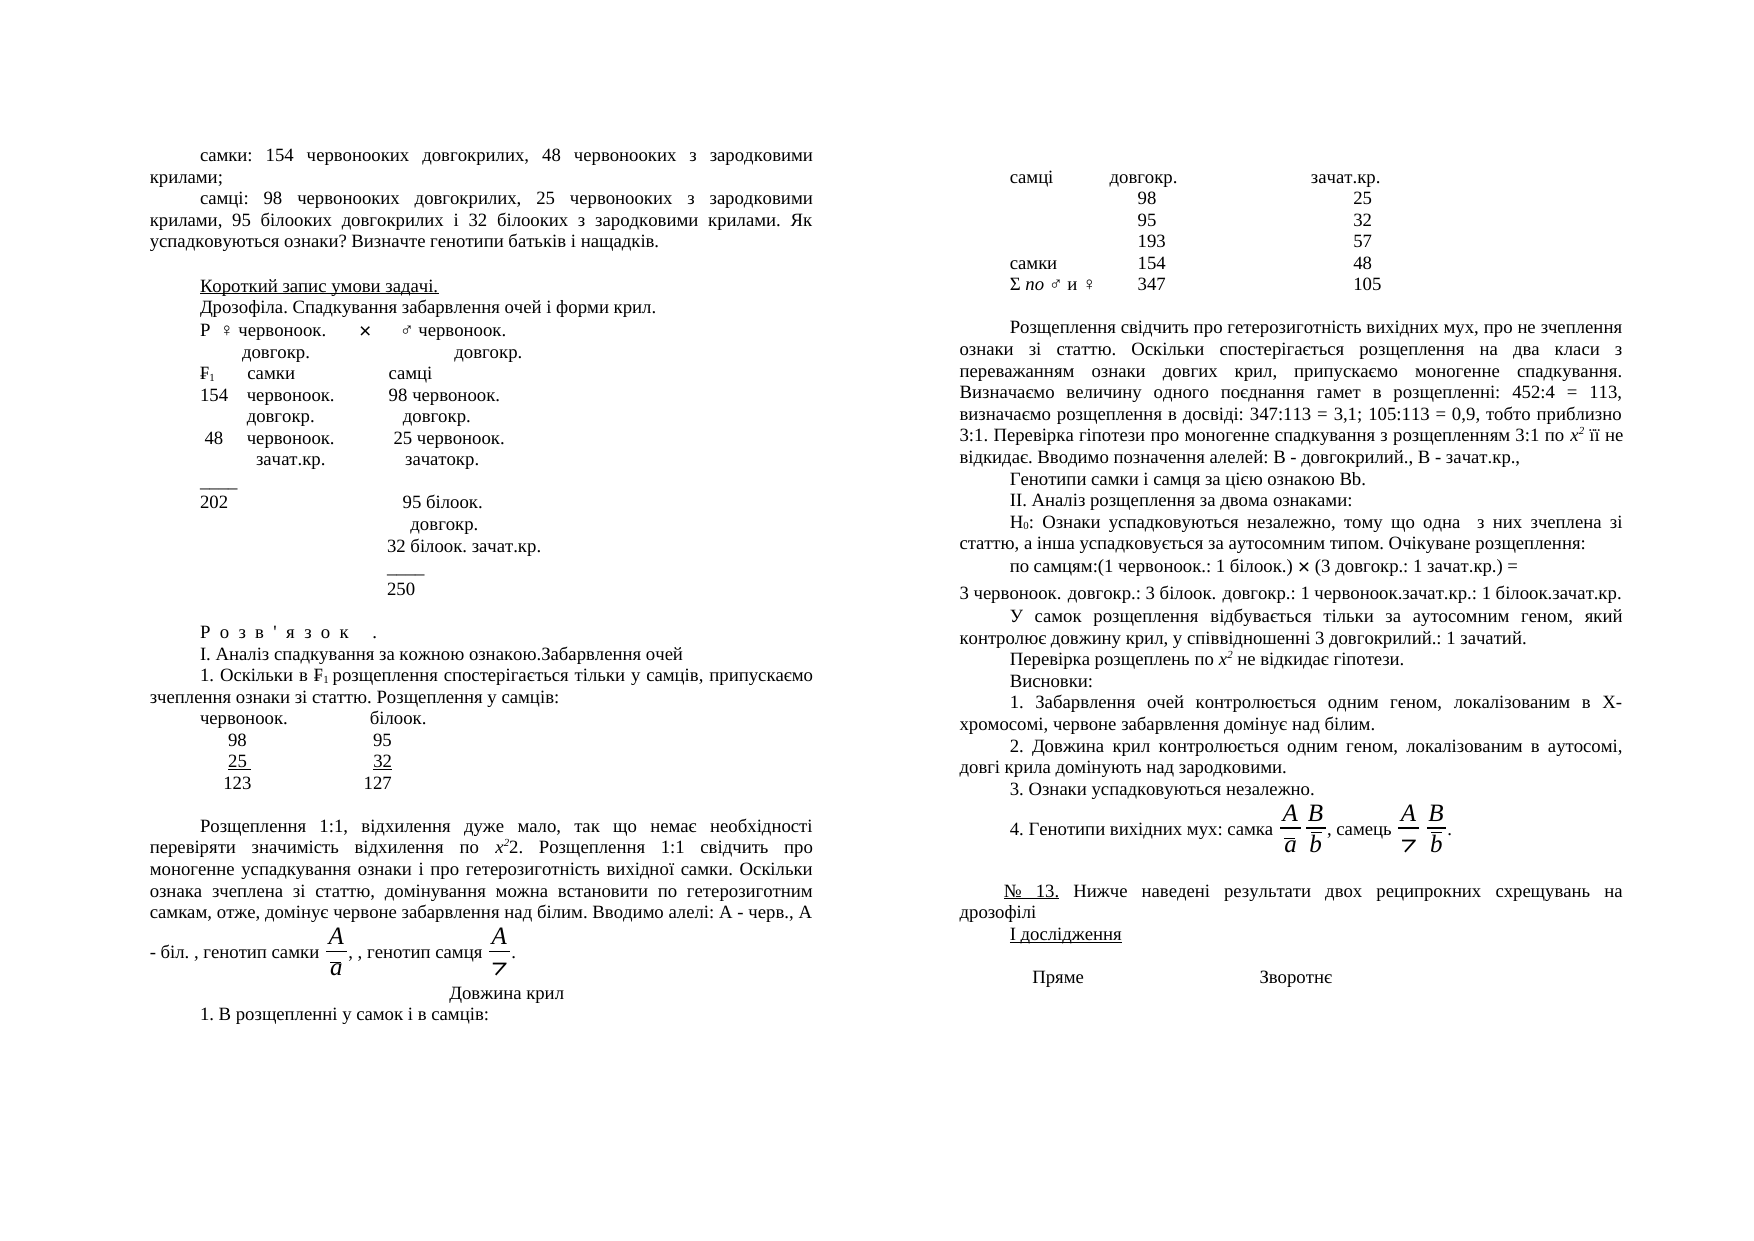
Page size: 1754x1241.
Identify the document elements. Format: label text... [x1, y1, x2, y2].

text самки: 154 червонооких довгокрилих, 48 червонооких з зародковими крилами; [149, 144, 813, 187]
text 1. Забарвлення очей контролюється одним геном, локалізованим в X-хромосомі, червоне забарвлення домінує над білим. [959, 691, 1623, 734]
text довгокр. [149, 513, 813, 534]
text Генотипи самки і самця за цією ознакою Bb. [959, 467, 1623, 489]
text Н0: Ознаки успадковуються незалежно, тому що одна з них зчеплена зі статтю, а інша успадковується за аутосомним типом. Очікуване розщеплення: [959, 511, 1623, 554]
text 98 25 [959, 187, 1623, 209]
text ₣1 самки самці [149, 362, 813, 384]
text II. Аналіз розщеплення за двома ознаками: [959, 489, 1623, 511]
text 193 57 [959, 230, 1623, 252]
text № 13. Нижче наведені результати двох реципрокних схрещувань на дрозофілі [959, 880, 1623, 923]
text 25 32 [149, 750, 813, 772]
text ____ [149, 556, 813, 578]
text Довжина крил [149, 982, 813, 1003]
text Розщеплення 1:1, відхилення дуже мало, так що немає необхідності перевіряти значимість відхилення по х22. Розщеплення 1:1 свідчить про моногенне успадкування ознаки і про гетерозиготність вихідної самки. Оскільки ознака зчеплена зі статтю, домінування можна встановити по гетерозиготним самкам, отже, домінує червоне забарвлення над білим. Вводимо алелі: А - черв., А - біл. , генотип самки , , генотип самця . [149, 815, 813, 982]
text I дослідження [959, 923, 1623, 944]
text 48 червоноок. 25 червоноок. [149, 427, 813, 448]
text по самцям:(1 червоноок.: 1 білоок.) × (3 довгокр.: 1 зачат.кр.) = 3 червоноок. довгокр.: 3 білоок. довгокр.: 1 червоноок.зачат.кр.: 1 білоок.зачат.кр. [959, 554, 1623, 605]
text Пряме Зворотнє [959, 966, 1623, 987]
text 154 червоноок. 98 червоноок. [149, 384, 813, 405]
text 32 білоок. зачат.кр. [149, 534, 813, 556]
text самці довгокр. зачат.кр. [959, 166, 1623, 187]
text довгокр. довгокр. [149, 405, 813, 427]
text Перевірка розщеплень по х2 не відкидає гіпотези. [959, 648, 1623, 670]
text Розв'язок . [149, 621, 813, 642]
text Р ♀ червоноок. × ♂ червоноок. [149, 318, 813, 341]
text довгокр. довгокр. [149, 341, 813, 362]
text самки 154 48 [959, 252, 1623, 273]
text 1. В розщепленні у самок і в самців: [149, 1003, 813, 1025]
text Короткий запис умови задачі. [149, 275, 813, 296]
text 250 [149, 578, 813, 599]
text 2. Довжина крил контролюється одним геном, локалізованим в аутосомі, довгі крила домінують над зародковими. [959, 734, 1623, 778]
text 4. Генотипи вихідних мух: самка , самець . [959, 799, 1623, 858]
text Висновки: [959, 670, 1623, 691]
text 95 32 [959, 209, 1623, 230]
text 123 127 [149, 772, 813, 793]
text 1. Оскільки в ₣1 розщеплення спостерігається тільки у самців, припускаємо зчеплення ознаки зі статтю. Розщеплення у самців: [149, 664, 813, 707]
text 3. Ознаки успадковуються незалежно. [959, 778, 1623, 799]
text червоноок. білоок. [149, 707, 813, 729]
text Розщеплення свідчить про гетерозиготність вихідних мух, про не зчеплення ознаки зі статтю. Оскільки спостерігається розщеплення на два класи з переважанням ознаки довгих крил, припускаємо моногенне спадкування. Визначаємо величину одного поєднання гамет в розщепленні: 452:4 = 113, визначаємо розщеплення в досвіді: 347:113 = 3,1; 105:113 = 0,9, тобто приблизно 3:1. Перевірка гіпотези про моногенне спадкування з розщепленням 3:1 по х2 її не відкидає. Вводимо позначення алелей: В - довгокрилий., B - зачат.кр., [959, 316, 1623, 467]
text I. Аналіз спадкування за кожною ознакою.Забарвлення очей [149, 642, 813, 664]
text зачат.кр. зачатокр. [149, 448, 813, 470]
text У самок розщеплення відбувається тільки за аутосомним геном, який контролює довжину крил, у співвідношенні 3 довгокрилий.: 1 зачатий. [959, 605, 1623, 648]
text Дрозофіла. Спадкування забарвлення очей і форми крил. [149, 296, 813, 318]
text Σ по ♂ и ♀ 347 105 [959, 273, 1623, 295]
text 202 95 білоок. [149, 491, 813, 513]
text 98 95 [149, 729, 813, 750]
text ____ [149, 470, 813, 491]
text самці: 98 червонооких довгокрилих, 25 червонооких з зародковими крилами, 95 білооких довгокрилих і 32 білооких з зародковими крилами. Як успадковуються ознаки? Визначте генотипи батьків і нащадків. [149, 187, 813, 252]
